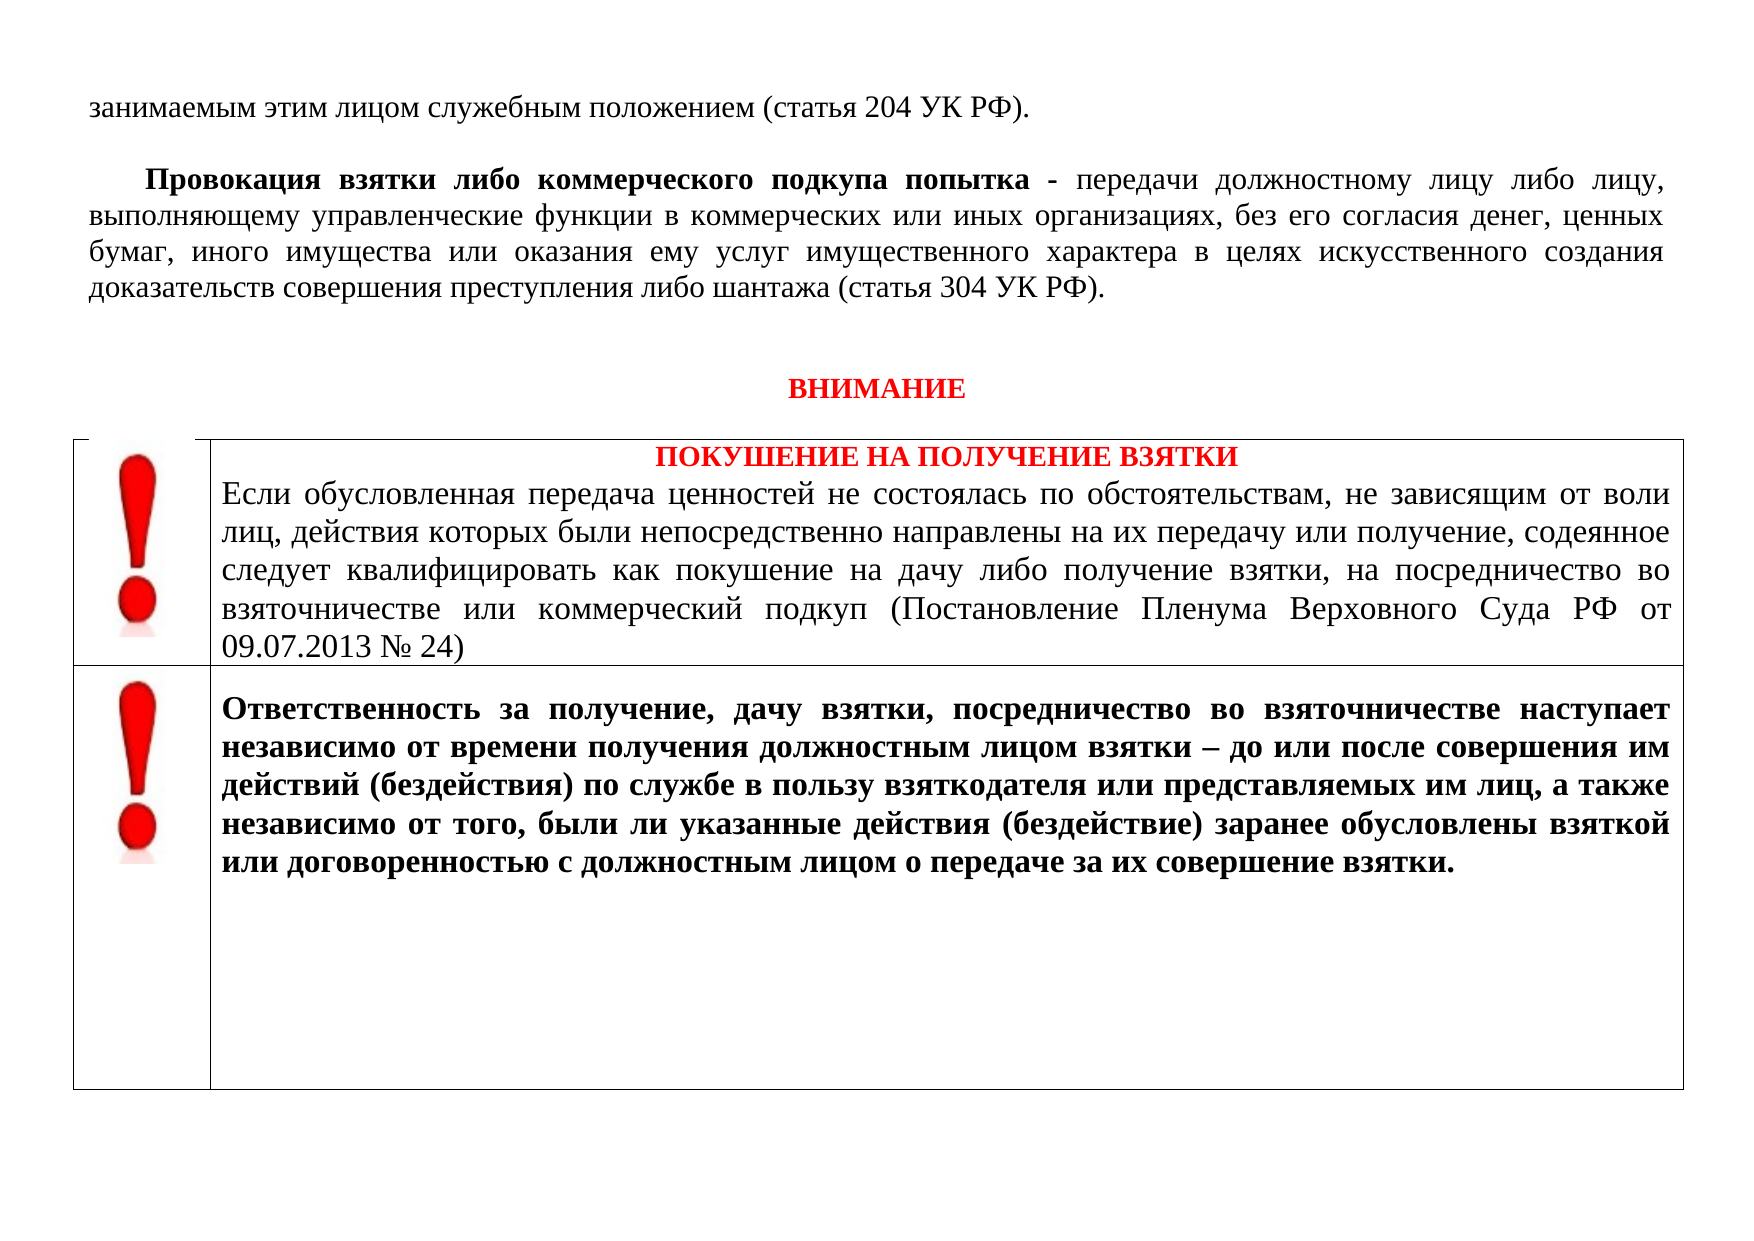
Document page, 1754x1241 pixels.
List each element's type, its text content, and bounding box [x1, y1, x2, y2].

table_header [74, 440, 210, 665]
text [89, 89, 1665, 124]
text ВНИМАНИЕ [89, 371, 1665, 405]
table_cell [74, 666, 210, 1089]
table_header ПОКУШЕНИЕ НА ПОЛУЧЕНИЕ ВЗЯТКИ Если обусловленная передача ценностей не состоялась по обстоятельствам, не зависящим от воли лиц, действия которых были непосредственно направлены на их передачу или получение, содеянное следует квалифицировать как покушение на дачу либо получение взятки, на посредничество во взяточничестве или коммерческий подкуп (Постановление Пленума Верховного Суда РФ от 09.07.2013 № 24) [211, 440, 1683, 665]
picture [88, 439, 195, 637]
text Провокация взятки либо коммерческого подкупа попытка - передачи должностному лицу либо лицу, выполняющему управленческие функции в коммерческих или иных организациях, без его согласия денег, ценных бумаг, иного имущества или оказания ему услуг имущественного характера в целях искусственного создания доказательств совершения преступления либо шантажа (статья 304 УК РФ). [89, 161, 1665, 304]
table_cell Ответственность за получение, дачу взятки, посредничество во взяточничестве наступает независимо от времени получения должностным лицом взятки – до или после совершения им действий (бездействия) по службе в пользу взяткодателя или представляемых им лиц, а также независимо от того, были ли указанные действия (бездействие) заранее обусловлены взяткой или договоренностью с должностным лицом о передаче за их совершение взятки. [211, 666, 1683, 1089]
picture [88, 666, 195, 864]
